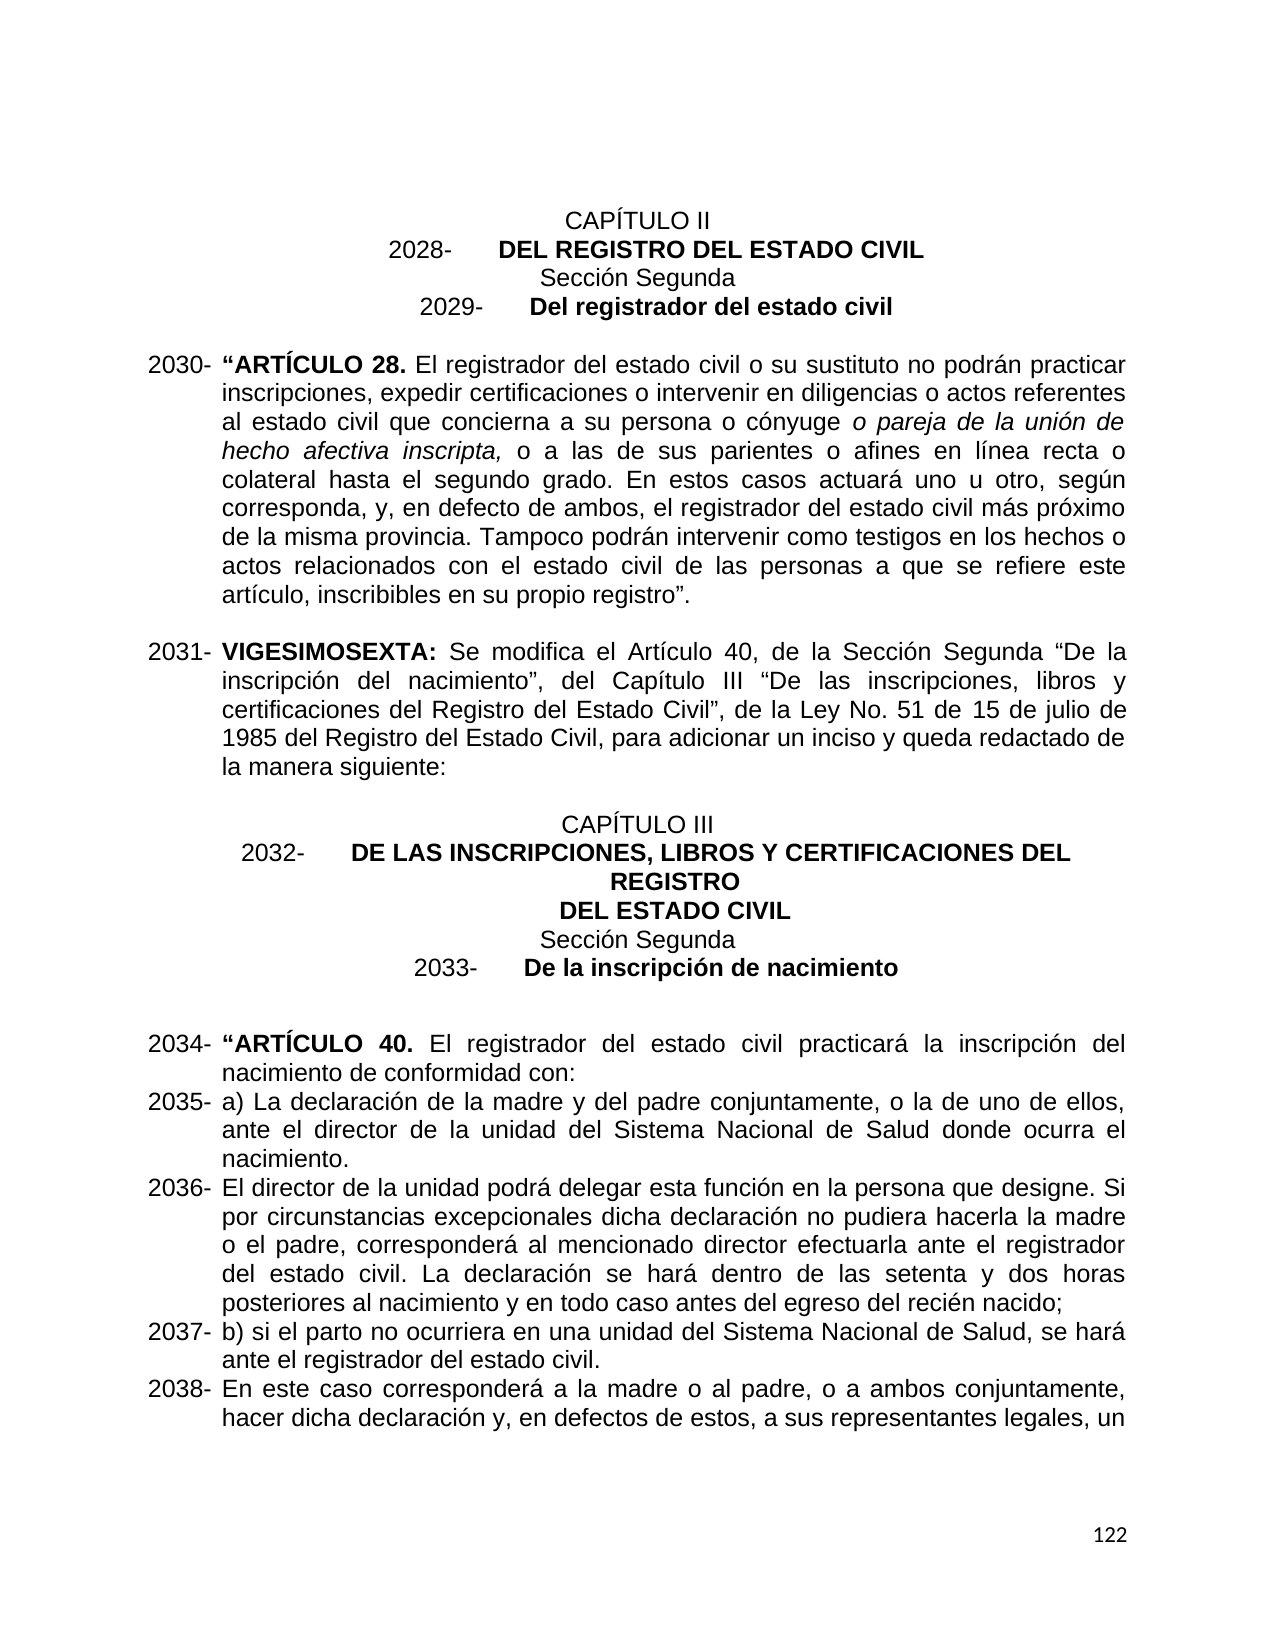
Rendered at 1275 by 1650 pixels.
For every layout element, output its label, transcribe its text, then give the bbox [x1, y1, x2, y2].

list DEL REGISTRO DEL ESTADO CIVIL [185, 235, 1127, 263]
text CAPÍTULO II [148, 206, 1127, 235]
text Sección Segunda [148, 263, 1127, 292]
list a) La declaración de la madre y del padre conjuntamente, o la de uno de ellos, ante el director de la unidad del Sistema Nacional de Salud donde ocurra el nacimiento. [148, 1087, 1127, 1173]
list El director de la unidad podrá delegar esta función en la persona que designe. Si por circunstancias excepcionales dicha declaración no pudiera hacerla la madre o el padre, corresponderá al mencionado director efectuarla ante el registrador del estado civil. La declaración se hará dentro de las setenta y dos horas posteriores al nacimiento y en todo caso antes del egreso del recién nacido; [148, 1173, 1127, 1317]
list “ARTÍCULO 28. El registrador del estado civil o su sustituto no podrán practicar inscripciones, expedir certificaciones o intervenir en diligencias o actos referentes al estado civil que concierna a su persona o cónyuge o pareja de la unión de hecho afectiva inscripta, o a las de sus parientes o afines en línea recta o colateral hasta el segundo grado. En estos casos actuará uno u otro, según corresponda, y, en defecto de ambos, el registrador del estado civil más próximo de la misma provincia. Tampoco podrán intervenir como testigos en los hechos o actos relacionados con el estado civil de las personas a que se refiere este artículo, inscribibles en su propio registro”. [148, 350, 1127, 608]
text Sección Segunda [148, 925, 1127, 953]
list VIGESIMOSEXTA: Se modifica el Artículo 40, de la Sección Segunda “De la inscripción del nacimiento”, del Capítulo III “De las inscripciones, libros y certificaciones del Registro del Estado Civil”, de la Ley No. 51 de 15 de julio de 1985 del Registro del Estado Civil, para adicionar un inciso y queda redactado de la manera siguiente: [148, 637, 1127, 781]
list Del registrador del estado civil [185, 292, 1127, 321]
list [148, 1374, 1127, 1432]
list “ARTÍCULO 40. El registrador del estado civil practicará la inscripción del nacimiento de conformidad con: [148, 1029, 1127, 1087]
list DE LAS INSCRIPCIONES, LIBROS Y CERTIFICACIONES DEL REGISTRO DEL ESTADO CIVIL [185, 838, 1127, 925]
list b) si el parto no ocurriera en una unidad del Sistema Nacional de Salud, se hará ante el registrador del estado civil. [148, 1317, 1127, 1374]
subtitle De la inscripción de nacimiento [185, 953, 1127, 982]
text CAPÍTULO III [148, 810, 1127, 838]
